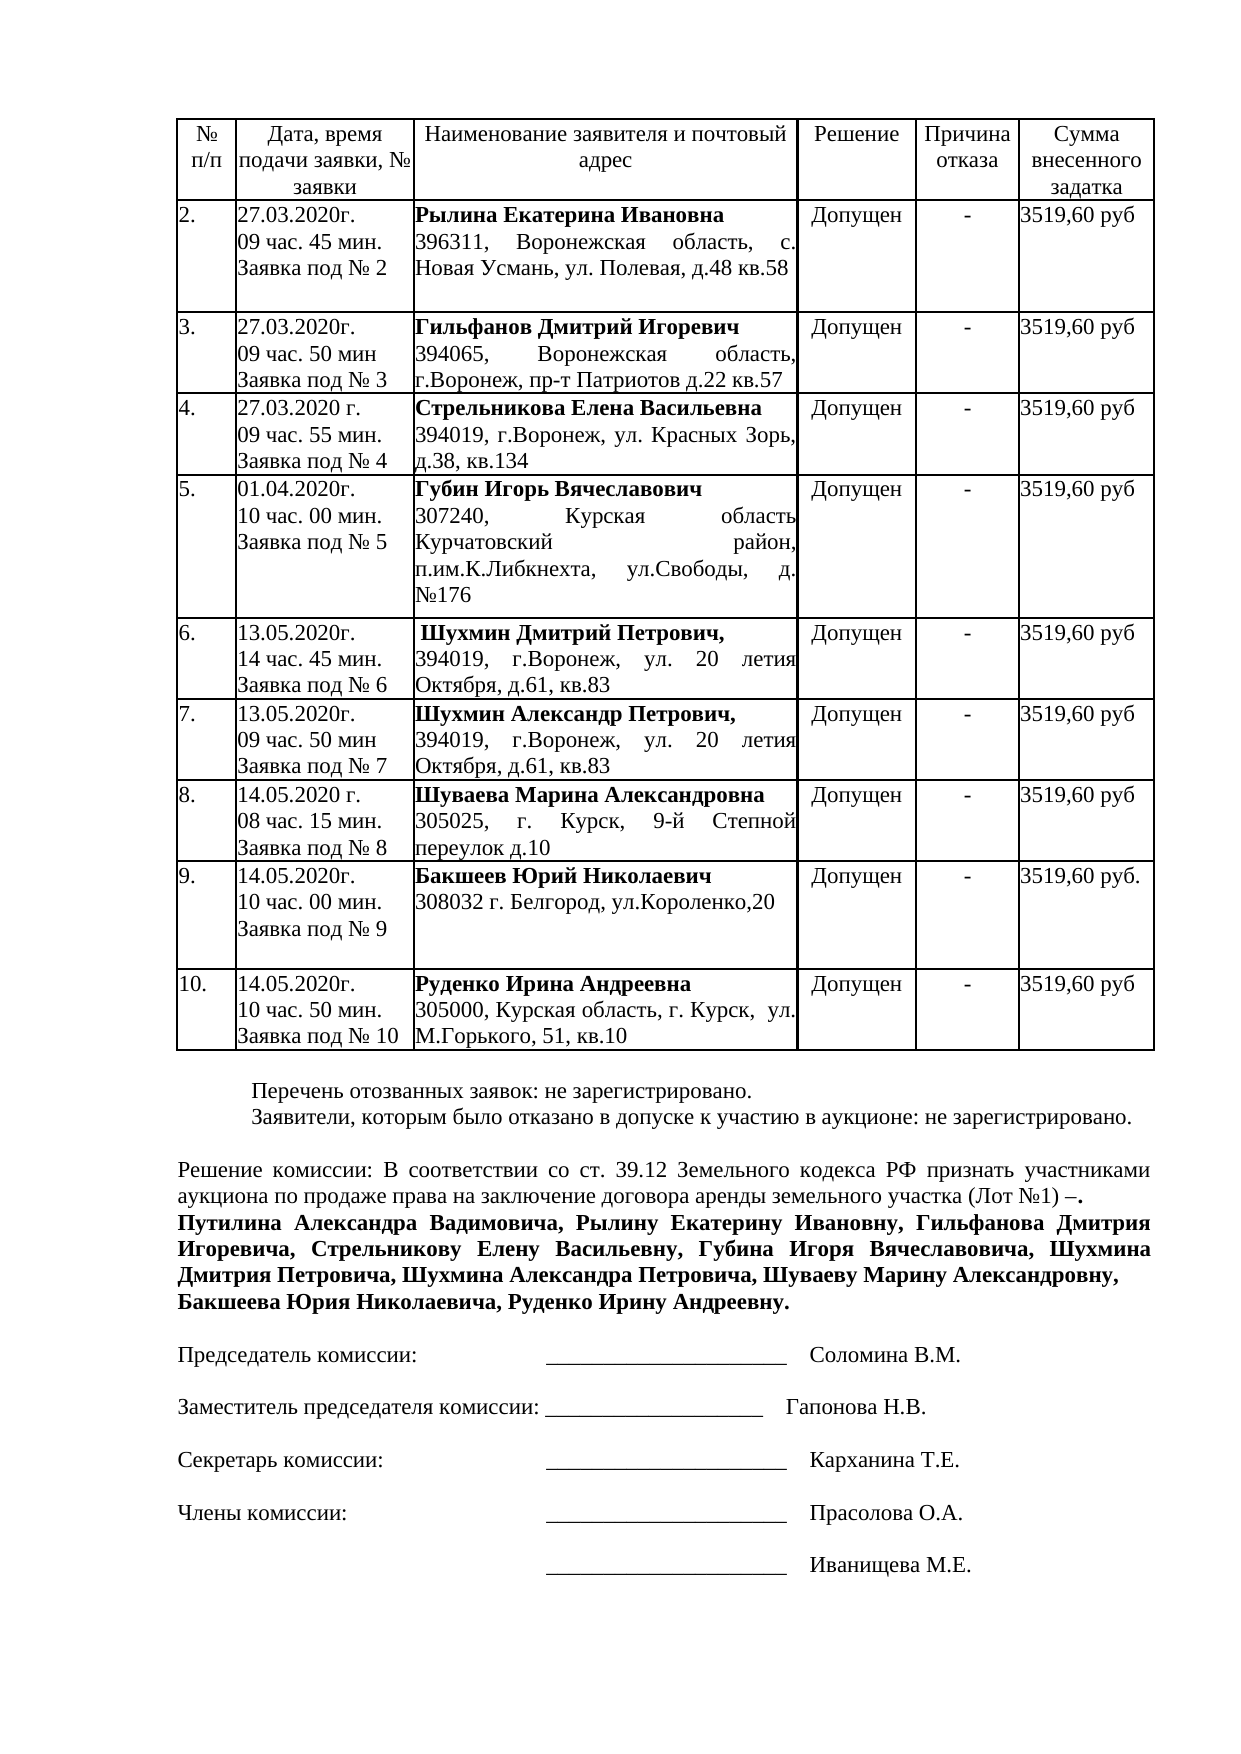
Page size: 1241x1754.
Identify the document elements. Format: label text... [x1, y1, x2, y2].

table_cell Шуваева Марина Александровна 305025, г. Курск, 9-й Степной переулок д.10 [415, 781, 796, 860]
table_cell Шухмин Дмитрий Петрович, 394019, г.Воронеж, ул. 20 летия Октября, д.61, кв.83 [415, 619, 796, 698]
table_cell 13.05.2020г. 14 час. 45 мин. Заявка под № 6 [237, 619, 413, 698]
table_cell - [917, 619, 1018, 698]
table_cell - [917, 781, 1018, 860]
table_header № п/п [178, 120, 235, 199]
table_header Причина отказа [917, 120, 1018, 199]
table_cell 13.05.2020г. 09 час. 50 мин Заявка под № 7 [237, 700, 413, 779]
table_cell Бакшеев Юрий Николаевич 308032 г. Белгород, ул.Короленко,20 [415, 862, 796, 967]
table_cell Стрельникова Елена Васильевна 394019, г.Воронеж, ул. Красных Зорь, д.38, кв.134 [415, 394, 796, 473]
table_cell - [917, 970, 1018, 1049]
text Заявители, которым было отказано в допуске к участию в аукционе: не зарегистрировано. [177, 1103, 1152, 1130]
text Члены комиссии: _____________________ Прасолова О.А. [177, 1499, 1152, 1525]
table_cell 3519,60 руб [1020, 700, 1153, 779]
table_cell Допущен [799, 970, 915, 1049]
table_cell 3519,60 руб [1020, 201, 1153, 311]
table_cell 3519,60 руб [1020, 313, 1153, 392]
table_cell Допущен [799, 201, 915, 311]
table_cell - [917, 313, 1018, 392]
text Секретарь комиссии: _____________________ Карханина Т.Е. [177, 1446, 1152, 1472]
text Председатель комиссии: _____________________ Соломина В.М. [177, 1341, 1152, 1367]
table_cell 3519,60 руб [1020, 781, 1153, 860]
table_cell 27.03.2020г. 09 час. 50 мин Заявка под № 3 [237, 313, 413, 392]
table_cell Руденко Ирина Андреевна 305000, Курская область, г. Курск, ул. М.Горького, 51, кв.10 [415, 970, 796, 1049]
table_cell 2. [178, 201, 235, 311]
table_cell 27.03.2020г. 09 час. 45 мин. Заявка под № 2 [237, 201, 413, 311]
table_cell 3519,60 руб [1020, 476, 1153, 617]
table_cell Шухмин Александр Петрович, 394019, г.Воронеж, ул. 20 летия Октября, д.61, кв.83 [415, 700, 796, 779]
table_cell Допущен [799, 862, 915, 967]
table_cell 27.03.2020 г. 09 час. 55 мин. Заявка под № 4 [237, 394, 413, 473]
text _____________________ Иванищева М.Е. [177, 1551, 1152, 1578]
table_cell 3519,60 руб [1020, 394, 1153, 473]
text Решение комиссии: В соответствии со ст. 39.12 Земельного кодекса РФ признать участниками аукциона по продаже права на заключение договора аренды земельного участка (Лот №1) –. [177, 1156, 1152, 1209]
table_cell 7. [178, 700, 235, 779]
table_header Сумма внесенного задатка [1020, 120, 1153, 199]
table_cell 9. [178, 862, 235, 967]
table_cell Допущен [799, 394, 915, 473]
table_cell 6. [178, 619, 235, 698]
text Заместитель председателя комиссии: ___________________ Гапонова Н.В. [177, 1393, 1152, 1420]
table_cell 3519,60 руб [1020, 970, 1153, 1049]
table_cell Допущен [799, 476, 915, 617]
table_cell 14.05.2020г. 10 час. 50 мин. Заявка под № 10 [237, 970, 413, 1049]
table_cell - [917, 862, 1018, 967]
table_cell 3519,60 руб. [1020, 862, 1153, 967]
table_cell 14.05.2020 г. 08 час. 15 мин. Заявка под № 8 [237, 781, 413, 860]
table_cell 3519,60 руб [1020, 619, 1153, 698]
table_cell Допущен [799, 619, 915, 698]
table_cell - [917, 700, 1018, 779]
table_cell - [917, 394, 1018, 473]
table_cell Рылина Екатерина Ивановна 396311, Воронежская область, с. Новая Усмань, ул. Полевая, д.48 кв.58 [415, 201, 796, 311]
table_cell 3. [178, 313, 235, 392]
table_cell - [917, 201, 1018, 311]
table_cell 14.05.2020г. 10 час. 00 мин. Заявка под № 9 [237, 862, 413, 967]
text Бакшеева Юрия Николаевича, Руденко Ирину Андреевну. [177, 1288, 1152, 1314]
table_cell - [917, 476, 1018, 617]
table_cell 5. [178, 476, 235, 617]
table_cell Допущен [799, 313, 915, 392]
table_cell 10. [178, 970, 235, 1049]
table_cell Допущен [799, 781, 915, 860]
table_cell Гильфанов Дмитрий Игоревич 394065, Воронежская область, г.Воронеж, пр-т Патриотов д.22 кв.57 [415, 313, 796, 392]
table_cell Губин Игорь Вячеславович 307240, Курская область Курчатовский район, п.им.К.Либкнехта, ул.Свободы, д.№176 [415, 476, 796, 617]
table_cell Допущен [799, 700, 915, 779]
table_header Решение [799, 120, 915, 199]
table_cell 4. [178, 394, 235, 473]
table_cell 8. [178, 781, 235, 860]
table_cell 01.04.2020г. 10 час. 00 мин. Заявка под № 5 [237, 476, 413, 617]
table_header Дата, время подачи заявки, № заявки [237, 120, 413, 199]
table_header Наименование заявителя и почтовый адрес [415, 120, 796, 199]
text Путилина Александра Вадимовича, Рылину Екатерину Ивановну, Гильфанова Дмитрия Игоревича, Стрельникову Елену Васильевну, Губина Игоря Вячеславовича, Шухмина Дмитрия Петровича, Шухмина Александра Петровича, Шуваеву Марину Александровну, [177, 1209, 1152, 1288]
text Перечень отозванных заявок: не зарегистрировано. [177, 1077, 1152, 1103]
